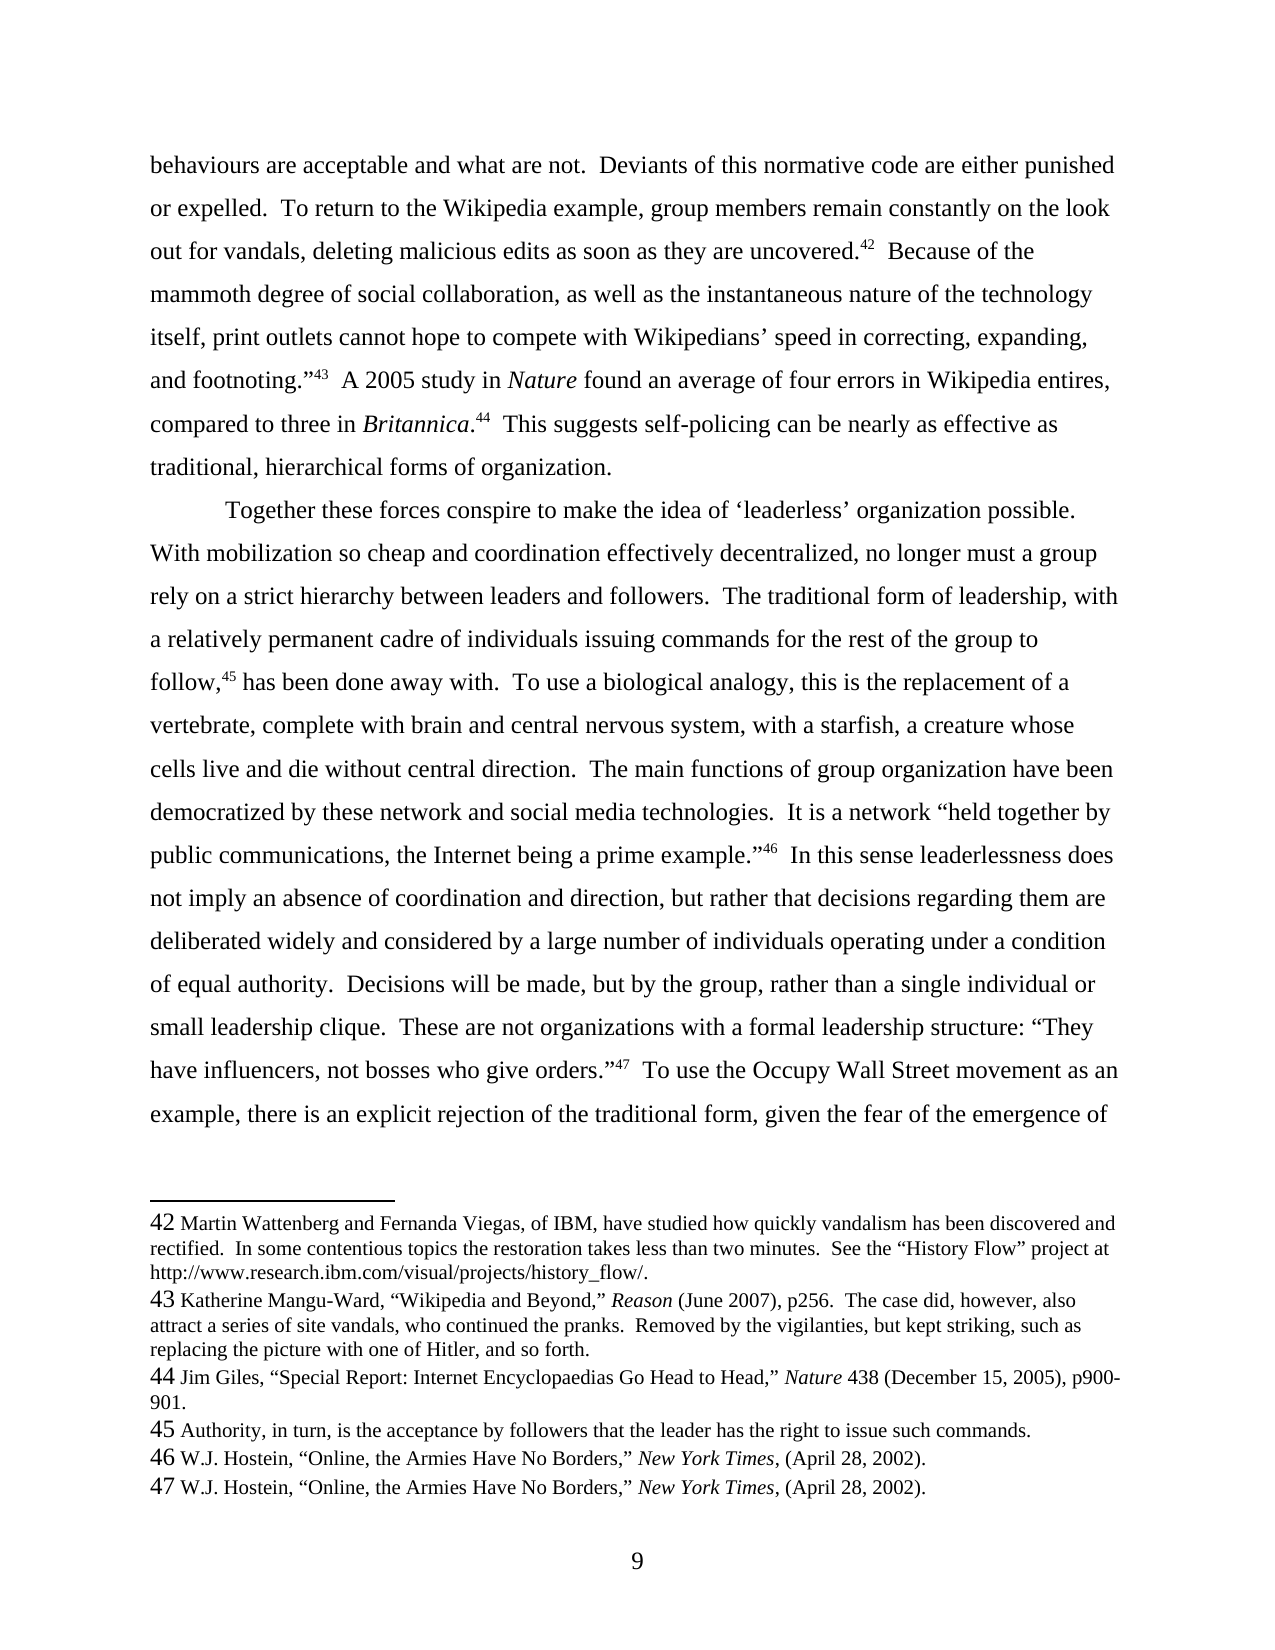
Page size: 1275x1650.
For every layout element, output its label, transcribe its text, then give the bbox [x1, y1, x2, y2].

text Together these forces conspire to make the idea of ‘leaderless’ organization possible. With mobilization so cheap and coordination effectively decentralized, no longer must a group rely on a strict hierarchy between leaders and followers. The traditional form of leadership, with a relatively permanent cadre of individuals issuing commands for the rest of the group to follow, has been done away with. To use a biological analogy, this is the replacement of a vertebrate, complete with brain and central nervous system, with a starfish, a creature whose cells live and die without central direction. The main functions of group organization have been democratized by these network and social media technologies. It is a network “held together by public communications, the Internet being a prime example.” In this sense leaderlessness does not imply an absence of coordination and direction, but rather that decisions regarding them are deliberated widely and considered by a large number of individuals operating under a condition of equal authority. Decisions will be made, but by the group, rather than a single individual or small leadership clique. These are not organizations with a formal leadership structure: “They have influencers, not bosses who give orders.” To use the Occupy Wall Street movement as an example, there is an explicit rejection of the traditional form, given the fear of the emergence of inner circles, exclusion, and 'more of the same.' “In the Occupy movement," the protesters make clear, "We are all leaders.” [150, 495, 1125, 1127]
text Remarkably, despite the absence of authority, the quality of Wikipedia’s articles tends to improve over time. This is largely the product of the second dynamic lessening the burden of coordination: self-policing. Groups with members in constant communication are more likely to develop trust. This is evidenced by the growth of firms like Airbnb, ZipCar, and Rentcycle. “For the first time in history, the age of networks and mobile devices has created the efficiency and social glue to…[enable] the sharing and exchange of assets from cars, to nikes to skills to spare space.” This trust, in turn, breeds a sense of common identity and a strong sense of what behaviours are acceptable and what are not. Deviants of this normative code are either punished or expelled. To return to the Wikipedia example, group members remain constantly on the look out for vandals, deleting malicious edits as soon as they are uncovered. Because of the mammoth degree of social collaboration, as well as the instantaneous nature of the technology itself, print outlets cannot hope to compete with Wikipedians’ speed in correcting, expanding, and footnoting.” A 2005 study in Nature found an average of four errors in Wikipedia entires, compared to three in Britannica. This suggests self-policing can be nearly as effective as traditional, hierarchical forms of organization. [150, 150, 1125, 481]
